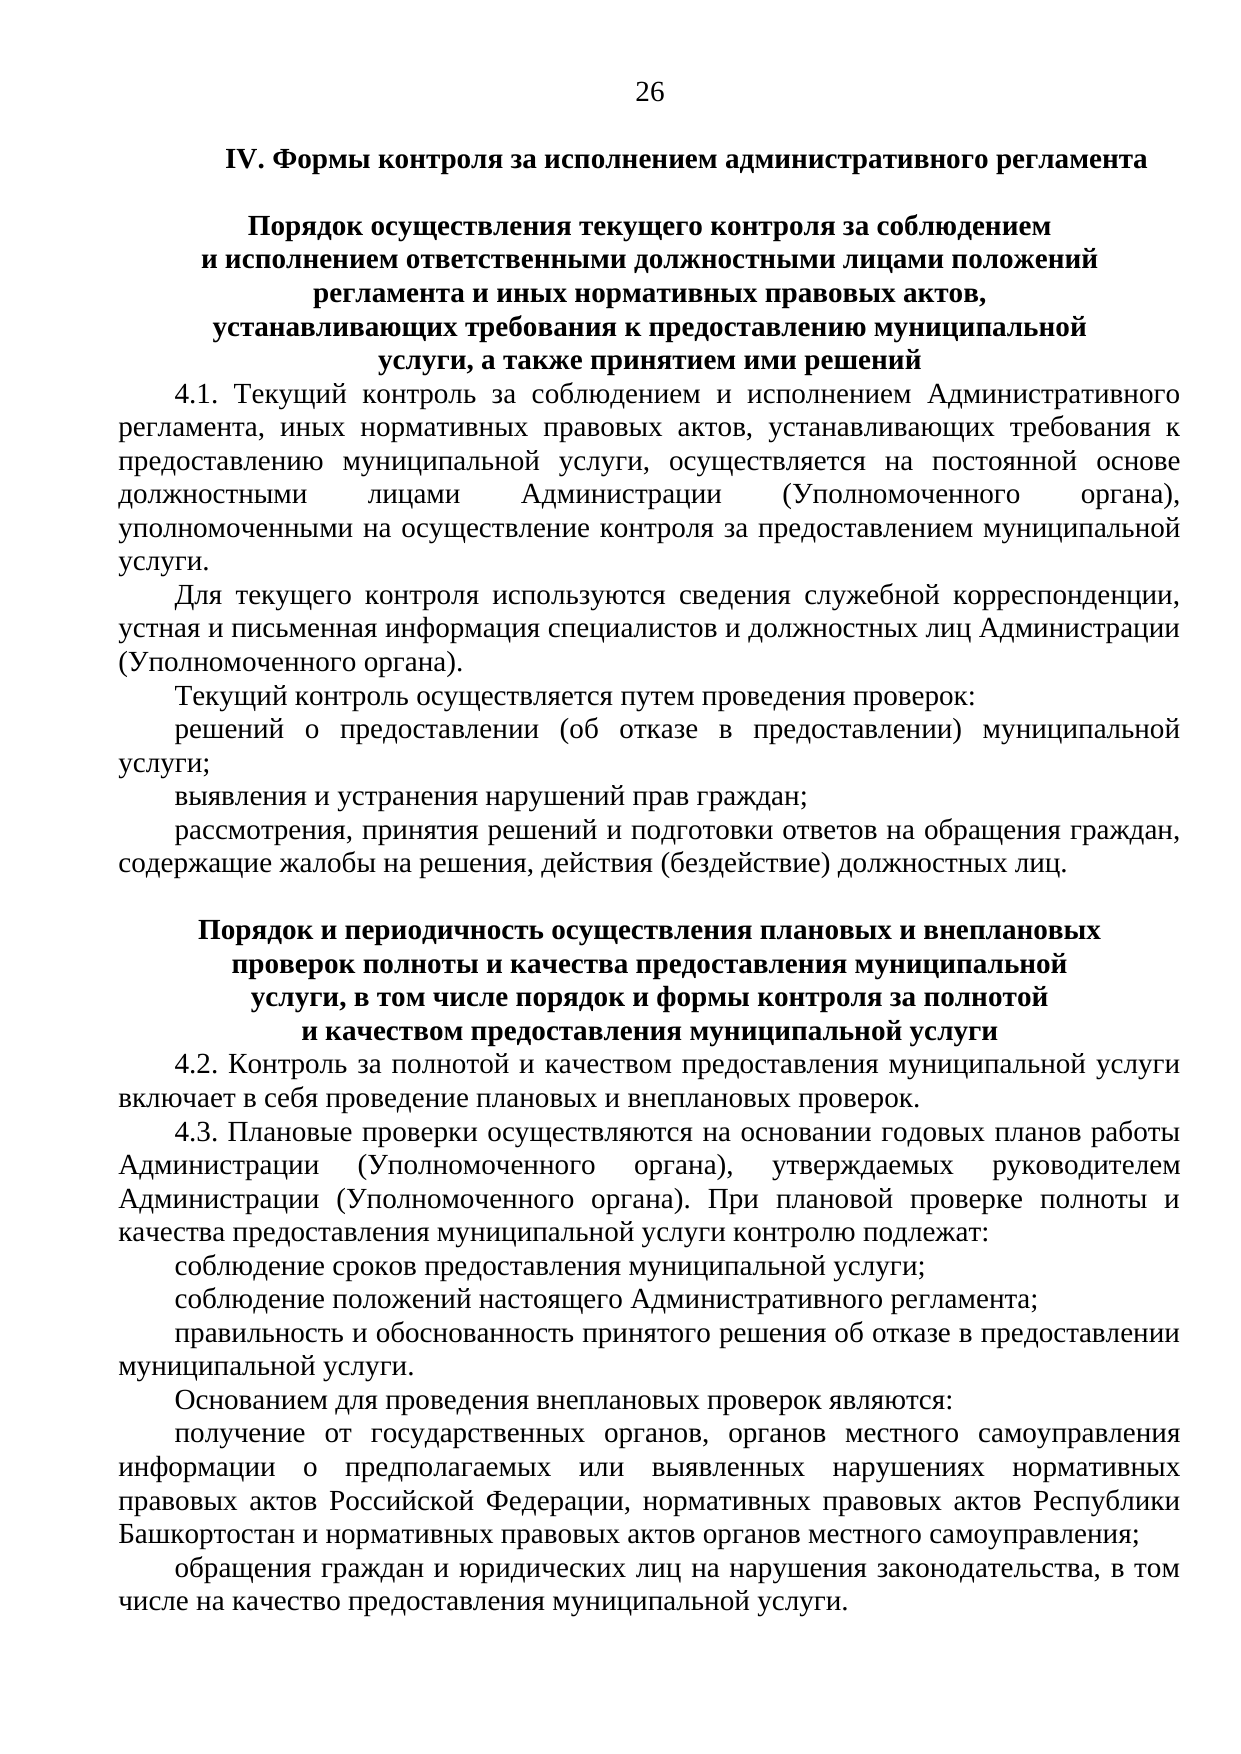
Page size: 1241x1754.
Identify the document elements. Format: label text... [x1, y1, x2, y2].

text 4.1. Текущий контроль за соблюдением и исполнением Административного регламента, иных нормативных правовых актов, устанавливающих требования к предоставлению муниципальной услуги, осуществляется на постоянной основе должностными лицами Администрации (Уполномоченного органа), уполномоченными на осуществление контроля за предоставлением муниципальной услуги. [118, 376, 1181, 577]
text и исполнением ответственными должностными лицами положений [118, 242, 1181, 275]
text 4.2. Контроль за полнотой и качеством предоставления муниципальной услуги включает в себя проведение плановых и внеплановых проверок. [118, 1047, 1181, 1114]
text правильность и обоснованность принятого решения об отказе в предоставлении муниципальной услуги. [118, 1315, 1181, 1382]
text обращения граждан и юридических лиц на нарушения законодательства, в том числе на качество предоставления муниципальной услуги. [118, 1550, 1181, 1617]
text устанавливающих требования к предоставлению муниципальной [118, 309, 1181, 342]
text Для текущего контроля используются сведения служебной корреспонденции, устная и письменная информация специалистов и должностных лиц Администрации (Уполномоченного органа). [118, 577, 1181, 678]
text услуги, в том числе порядок и формы контроля за полнотой [118, 979, 1181, 1013]
text регламента и иных нормативных правовых актов, [118, 275, 1181, 309]
text Основанием для проведения внеплановых проверок являются: [118, 1382, 1181, 1416]
text выявления и устранения нарушений прав граждан; [118, 778, 1181, 812]
text и качеством предоставления муниципальной услуги [118, 1013, 1181, 1047]
text соблюдение сроков предоставления муниципальной услуги; [118, 1248, 1181, 1281]
text Порядок осуществления текущего контроля за соблюдением [118, 208, 1181, 242]
text проверок полноты и качества предоставления муниципальной [118, 946, 1181, 979]
text Порядок и периодичность осуществления плановых и внеплановых [118, 912, 1181, 946]
text соблюдение положений настоящего Административного регламента; [118, 1281, 1181, 1315]
text Текущий контроль осуществляется путем проведения проверок: [118, 678, 1181, 711]
text 4.3. Плановые проверки осуществляются на основании годовых планов работы Администрации (Уполномоченного органа), утверждаемых руководителем Администрации (Уполномоченного органа). При плановой проверке полноты и качества предоставления муниципальной услуги контролю подлежат: [118, 1114, 1181, 1248]
text услуги, а также принятием ими решений [118, 342, 1181, 376]
text IV. Формы контроля за исполнением административного регламента [118, 141, 1181, 174]
text получение от государственных органов, органов местного самоуправления информации о предполагаемых или выявленных нарушениях нормативных правовых актов Российской Федерации, нормативных правовых актов Республики Башкортостан и нормативных правовых актов органов местного самоуправления; [118, 1416, 1181, 1550]
text решений о предоставлении (об отказе в предоставлении) муниципальной услуги; [118, 711, 1181, 778]
text рассмотрения, принятия решений и подготовки ответов на обращения граждан, содержащие жалобы на решения, действия (бездействие) должностных лиц. [118, 812, 1181, 879]
